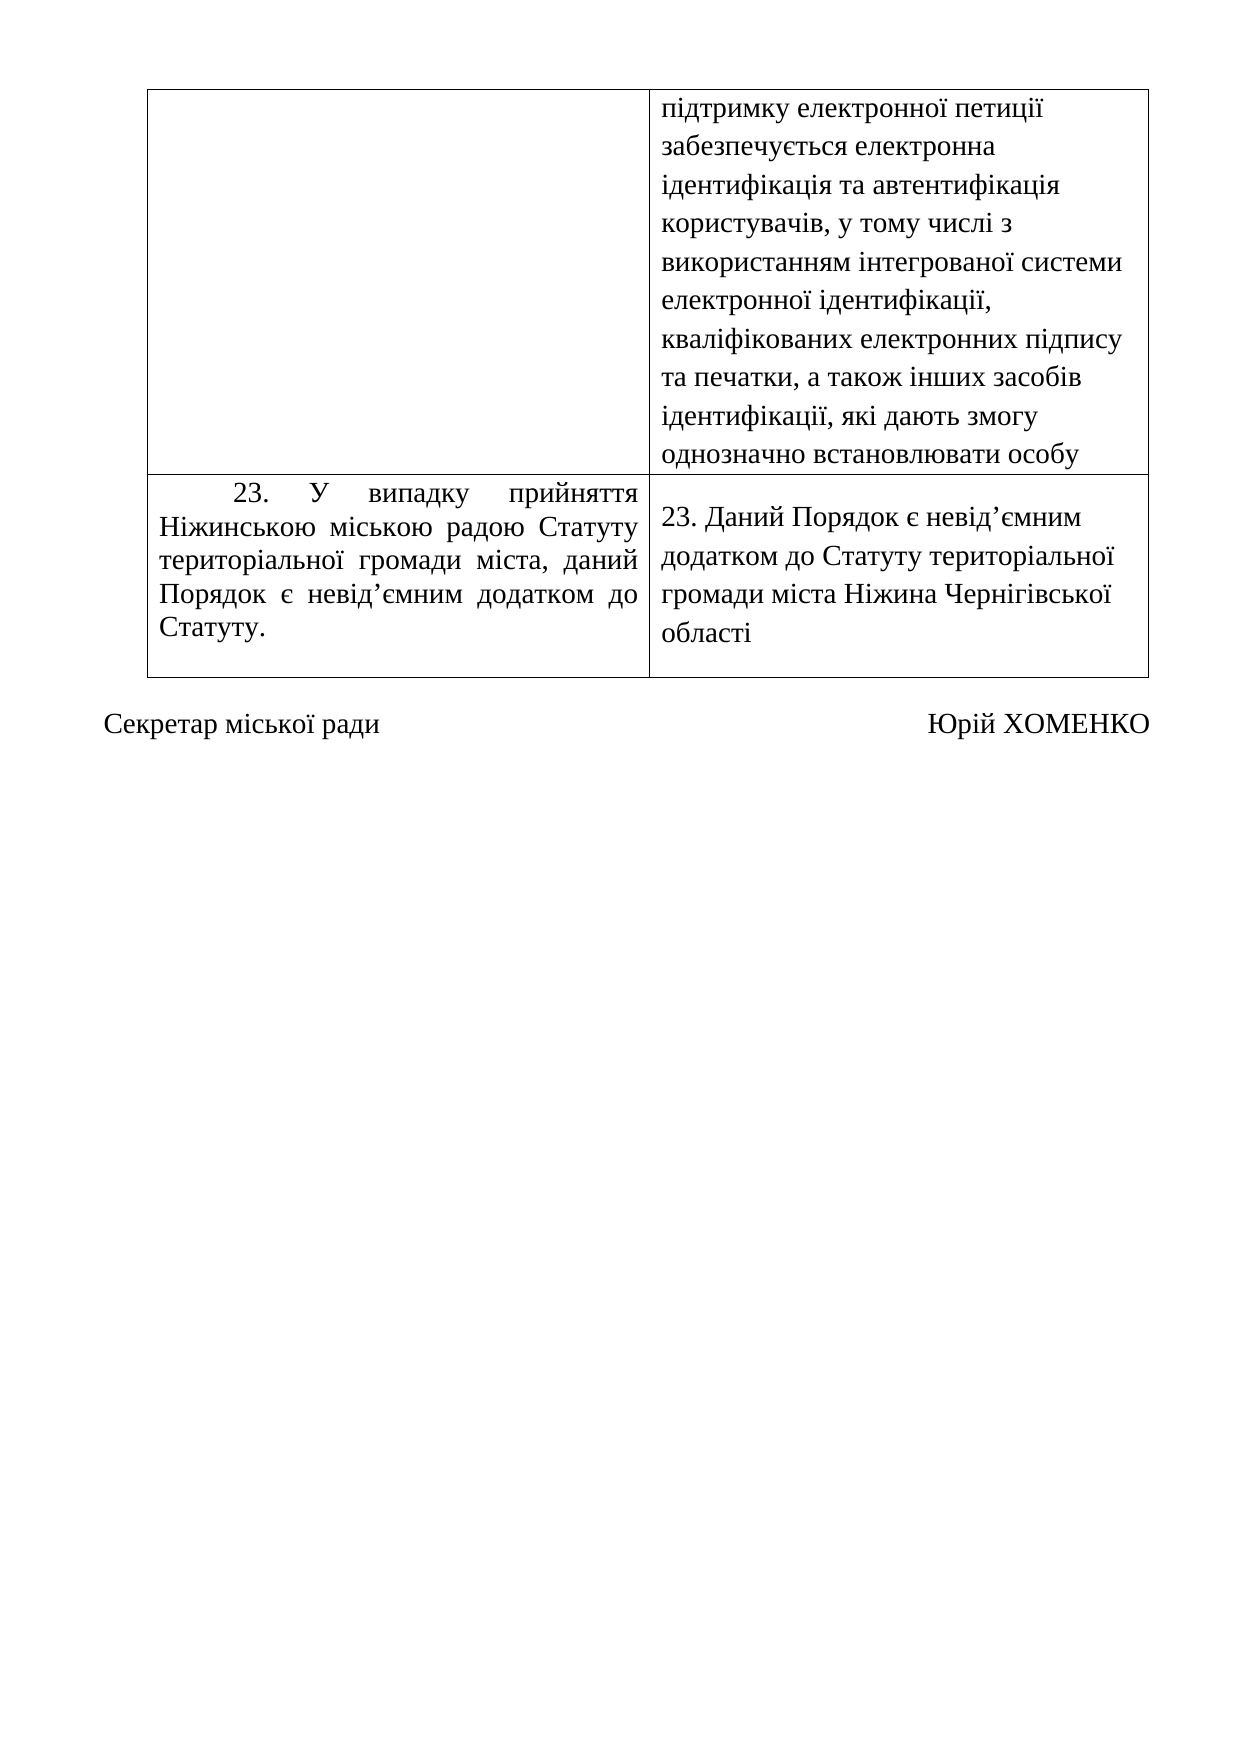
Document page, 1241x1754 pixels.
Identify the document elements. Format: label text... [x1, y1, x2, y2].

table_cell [650, 90, 1148, 474]
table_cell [148, 90, 649, 474]
text Секретар міської ради Юрій ХОМЕНКО [103, 706, 1152, 740]
table_cell 23. Даний Порядок є невід’ємним додатком до Статуту територіальної громади міста Ніжина Чернігівської області [650, 475, 1148, 677]
table_cell 23. У випадку прийняття Ніжинською міською радою Статуту територіальної громади міста, даний Порядок є невід’ємним додатком до Статуту. [148, 475, 649, 677]
